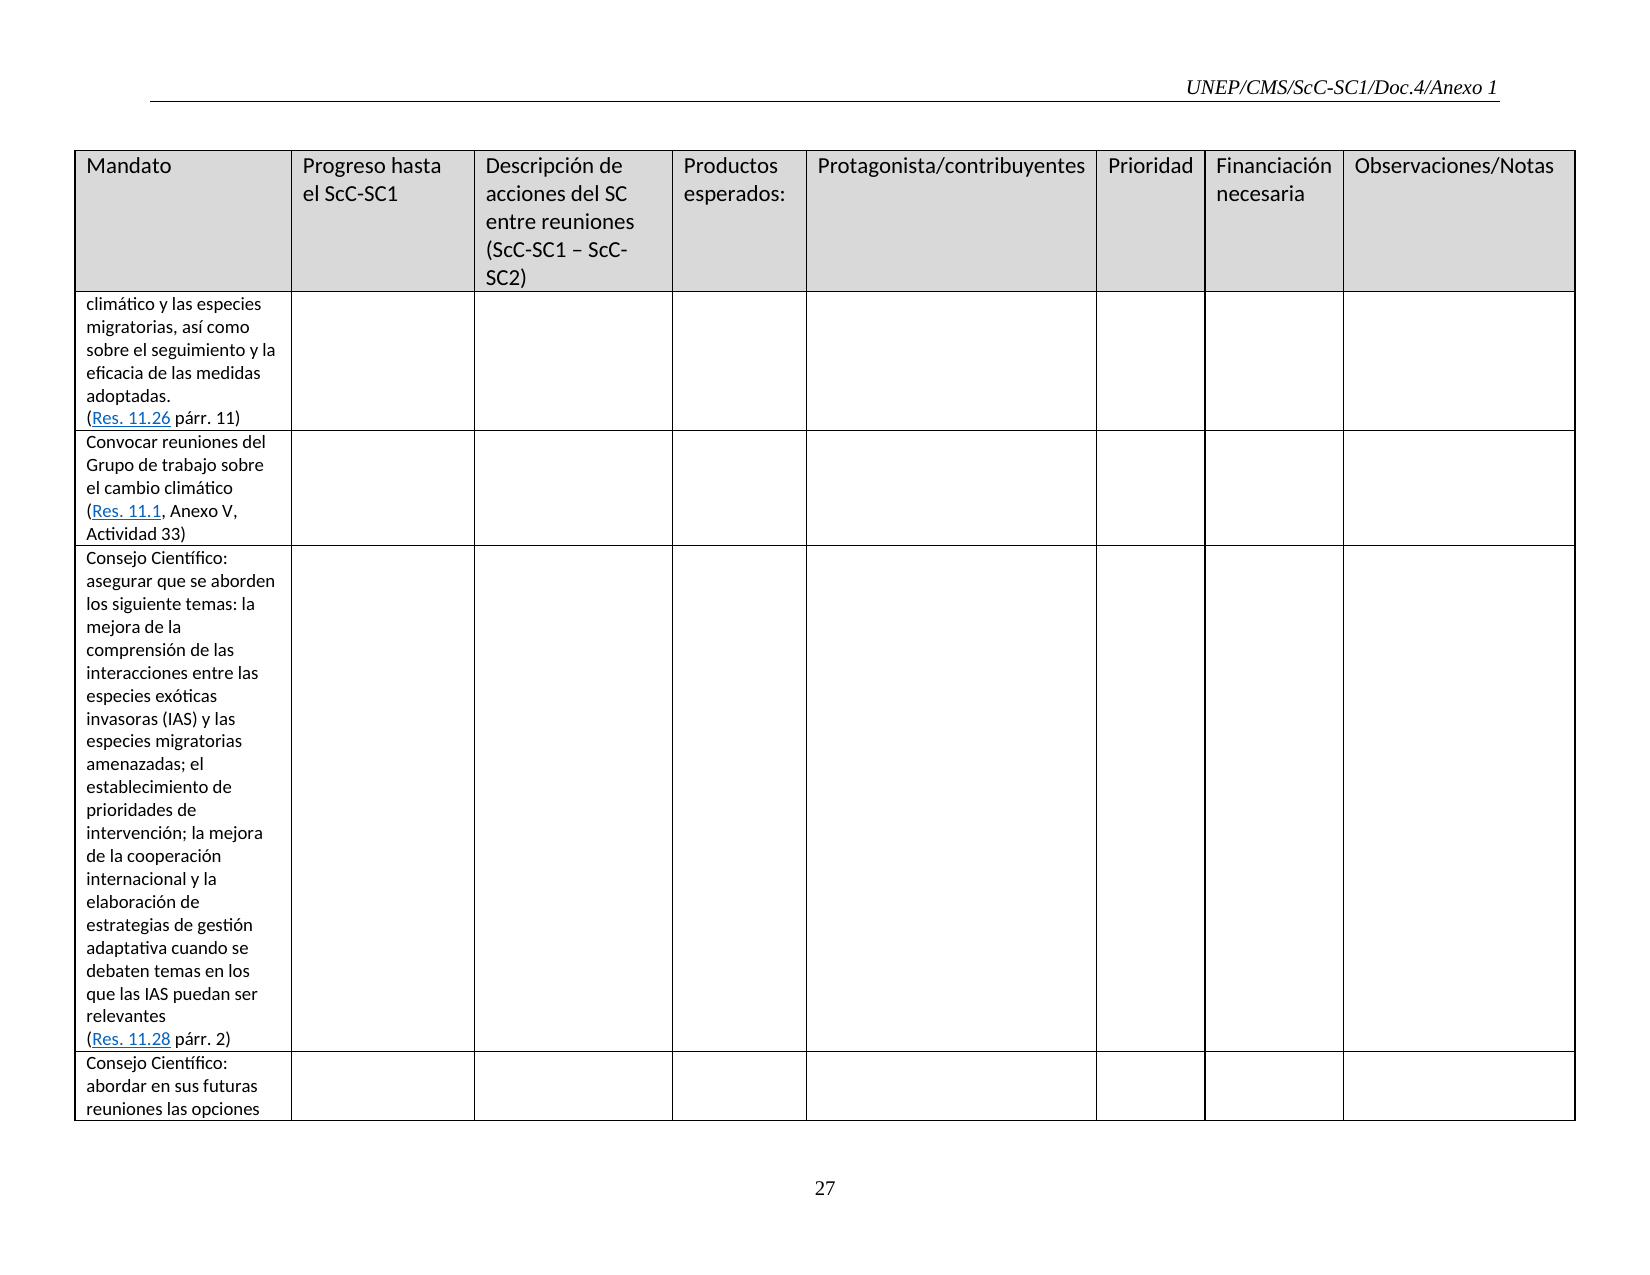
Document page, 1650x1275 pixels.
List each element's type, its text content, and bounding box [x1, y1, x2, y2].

table_cell [1344, 292, 1574, 430]
table_cell [673, 546, 806, 1051]
table_cell [292, 431, 474, 545]
table_cell [1344, 431, 1574, 545]
table_cell [292, 546, 474, 1051]
table_header Descripción de acciones del SC entre reuniones (ScC-SC1 – ScC-SC2) [475, 151, 672, 291]
table_cell [673, 292, 806, 430]
table_cell [1206, 1052, 1343, 1120]
table_cell [1097, 292, 1204, 430]
table_cell [292, 1052, 474, 1120]
table_header Protagonista/contribuyentes [807, 151, 1096, 291]
table_cell [807, 1052, 1096, 1120]
table_cell [673, 431, 806, 545]
table_cell [1097, 431, 1204, 545]
table_cell Convocar reuniones del Grupo de trabajo sobre el cambio climático (Res. 11.1, Anexo V, Actividad 33) [76, 431, 291, 545]
table_cell [1206, 292, 1343, 430]
table_cell [807, 546, 1096, 1051]
table_cell Consejo Científico: asegurar que se aborden los siguiente temas: la mejora de la comprensión de las interacciones entre las especies exóticas invasoras (IAS) y las especies migratorias amenazadas; el establecimiento de prioridades de intervención; la mejora de la cooperación internacional y la elaboración de estrategias de gestión adaptativa cuando se debaten temas en los que las IAS puedan ser relevantes (Res. 11.28 párr. 2) [76, 546, 291, 1051]
table_cell [807, 292, 1096, 430]
table_cell [475, 431, 672, 545]
table_header Mandato [76, 151, 291, 291]
table_cell [475, 546, 672, 1051]
table_cell [1206, 546, 1343, 1051]
table_cell [292, 292, 474, 430]
table_cell [1097, 1052, 1204, 1120]
table_header Progreso hasta el ScC-SC1 [292, 151, 474, 291]
table_cell [673, 1052, 806, 1120]
table_cell [1344, 546, 1574, 1051]
table_cell [1097, 546, 1204, 1051]
table_header Prioridad [1097, 151, 1204, 291]
table_cell [1344, 1052, 1574, 1120]
table_header Productos esperados: [673, 151, 806, 291]
table_cell [475, 292, 672, 430]
table_cell [807, 431, 1096, 545]
table_header Observaciones/Notas [1344, 151, 1574, 291]
table_cell [1206, 431, 1343, 545]
table_header Financiación necesaria [1206, 151, 1343, 291]
table_cell [475, 1052, 672, 1120]
